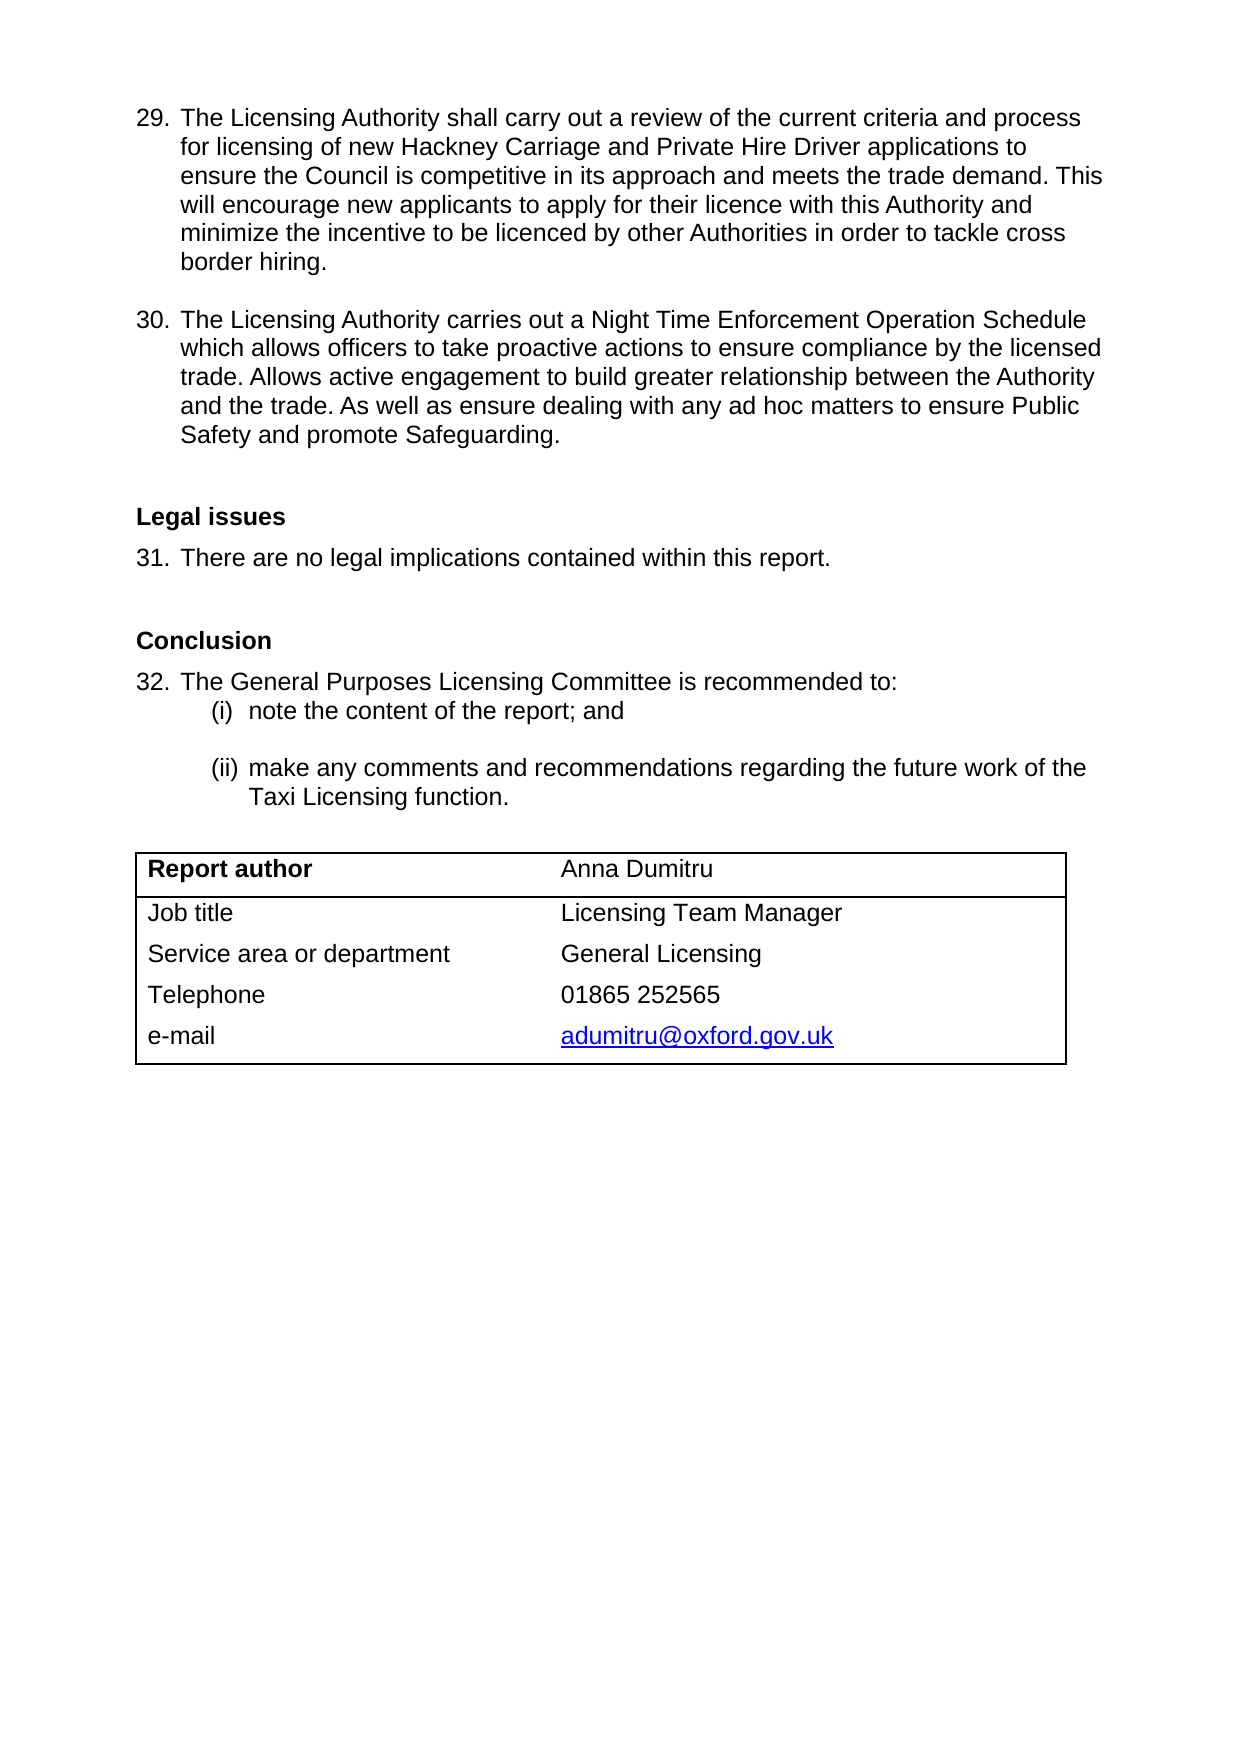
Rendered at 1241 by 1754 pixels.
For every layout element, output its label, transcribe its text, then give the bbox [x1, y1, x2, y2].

table_header Report author [137, 854, 549, 896]
table_cell General Licensing [549, 939, 1065, 980]
list The General Purposes Licensing Committee is recommended to: [136, 667, 1104, 696]
table_header Anna Dumitru [549, 854, 1065, 896]
table_cell adumitru@oxford.gov.uk [549, 1021, 1065, 1063]
table_cell Telephone [137, 980, 549, 1021]
table_cell 01865 252565 [549, 980, 1065, 1021]
list note the content of the report; and [211, 696, 1104, 725]
table_cell Service area or department [137, 939, 549, 980]
table_cell Licensing Team Manager [549, 898, 1065, 939]
list make any comments and recommendations regarding the future work of the Taxi Licensing function. [211, 753, 1104, 811]
subtitle Legal issues [136, 502, 1104, 531]
list There are no legal implications contained within this report. [136, 543, 1104, 572]
table_cell e-mail [137, 1021, 549, 1063]
subtitle Conclusion [136, 626, 1104, 655]
table_cell Job title [137, 898, 549, 939]
list The Licensing Authority shall carry out a review of the current criteria and process for licensing of new Hackney Carriage and Private Hire Driver applications to ensure the Council is competitive in its approach and meets the trade demand. This will encourage new applicants to apply for their licence with this Authority and minimize the incentive to be licenced by other Authorities in order to tackle cross border hiring. [136, 103, 1104, 276]
list The Licensing Authority carries out a Night Time Enforcement Operation Schedule which allows officers to take proactive actions to ensure compliance by the licensed trade. Allows active engagement to build greater relationship between the Authority and the trade. As well as ensure dealing with any ad hoc matters to ensure Public Safety and promote Safeguarding. [136, 305, 1104, 448]
